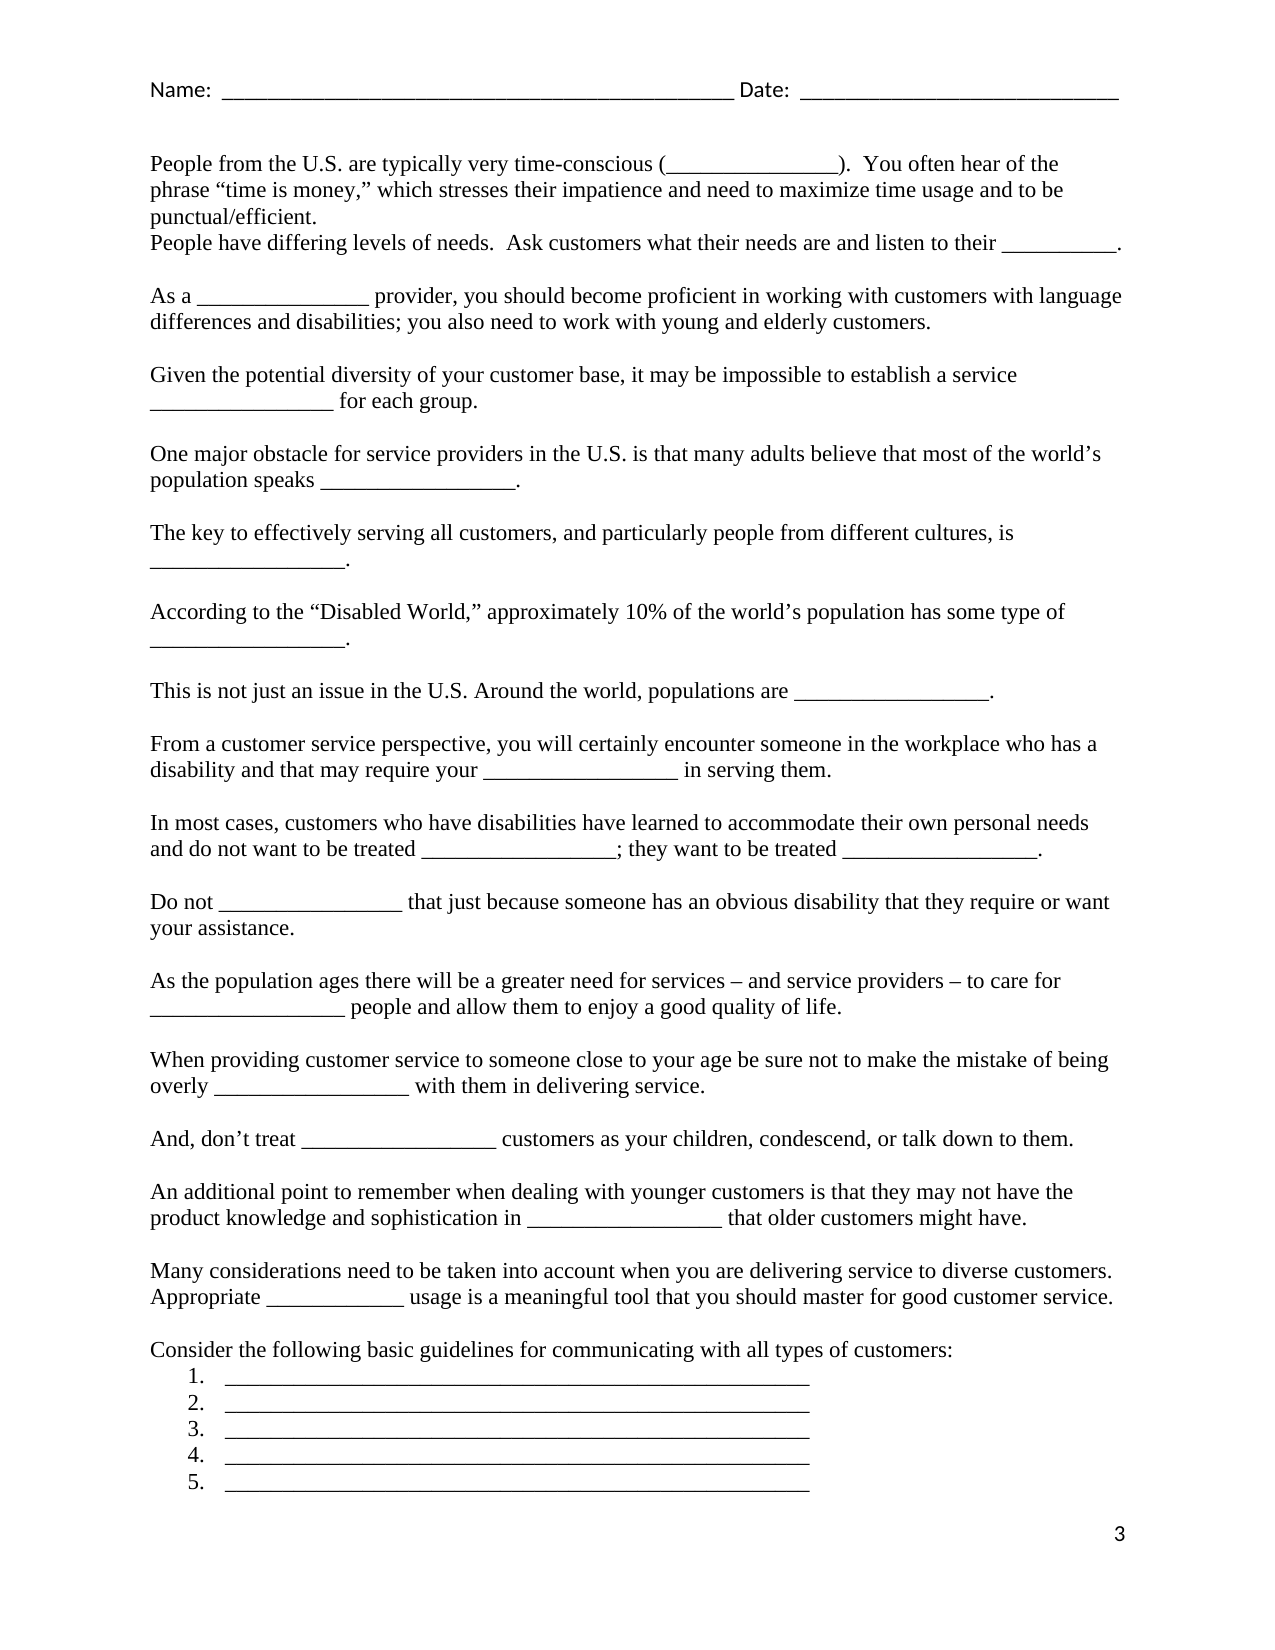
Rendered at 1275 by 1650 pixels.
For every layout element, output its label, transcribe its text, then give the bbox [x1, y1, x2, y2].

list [187, 1441, 1125, 1468]
text Do not ________________ that just because someone has an obvious disability that they require or want your assistance. [150, 888, 1125, 941]
list ___________________________________________________ [187, 1362, 1125, 1389]
text As a _______________ provider, you should become proficient in working with customers with language differences and disabilities; you also need to work with young and elderly customers. [150, 282, 1125, 334]
text Many considerations need to be taken into account when you are delivering service to diverse customers. [150, 1257, 1125, 1283]
text Given the potential diversity of your customer base, it may be impossible to establish a service ________________ for each group. [150, 361, 1125, 413]
text In most cases, customers who have disabilities have learned to accommodate their own personal needs and do not want to be treated _________________; they want to be treated _________________. [150, 809, 1125, 862]
text When providing customer service to someone close to your age be sure not to make the mistake of being overly _________________ with them in delivering service. [150, 1046, 1125, 1099]
text As the population ages there will be a greater need for services – and service providers – to care for _________________ people and allow them to enjoy a good quality of life. [150, 967, 1125, 1020]
text People from the U.S. are typically very time-conscious (_______________). You often hear of the phrase “time is money,” which stresses their impatience and need to maximize time usage and to be punctual/efficient. [150, 150, 1125, 229]
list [187, 1415, 1125, 1441]
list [187, 1468, 1125, 1494]
text And, don’t treat _________________ customers as your children, condescend, or talk down to them. [150, 1125, 1125, 1151]
text Appropriate ____________ usage is a meaningful tool that you should master for good customer service. [150, 1283, 1125, 1309]
list ___________________________________________________ [187, 1389, 1125, 1415]
text From a customer service perspective, you will certainly encounter someone in the workplace who has a disability and that may require your _________________ in serving them. [150, 730, 1125, 782]
text One major obstacle for service providers in the U.S. is that many adults believe that most of the world’s population speaks _________________. [150, 440, 1125, 493]
text The key to effectively serving all customers, and particularly people from different cultures, is _________________. [150, 519, 1125, 572]
text This is not just an issue in the U.S. Around the world, populations are _________________. [150, 677, 1125, 703]
text An additional point to remember when dealing with younger customers is that they may not have the product knowledge and sophistication in _________________ that older customers might have. [150, 1178, 1125, 1231]
text Consider the following basic guidelines for communicating with all types of customers: [150, 1336, 1125, 1362]
text According to the “Disabled World,” approximately 10% of the world’s population has some type of _________________. [150, 598, 1125, 651]
text People have differing levels of needs. Ask customers what their needs are and listen to their __________. [150, 229, 1125, 255]
